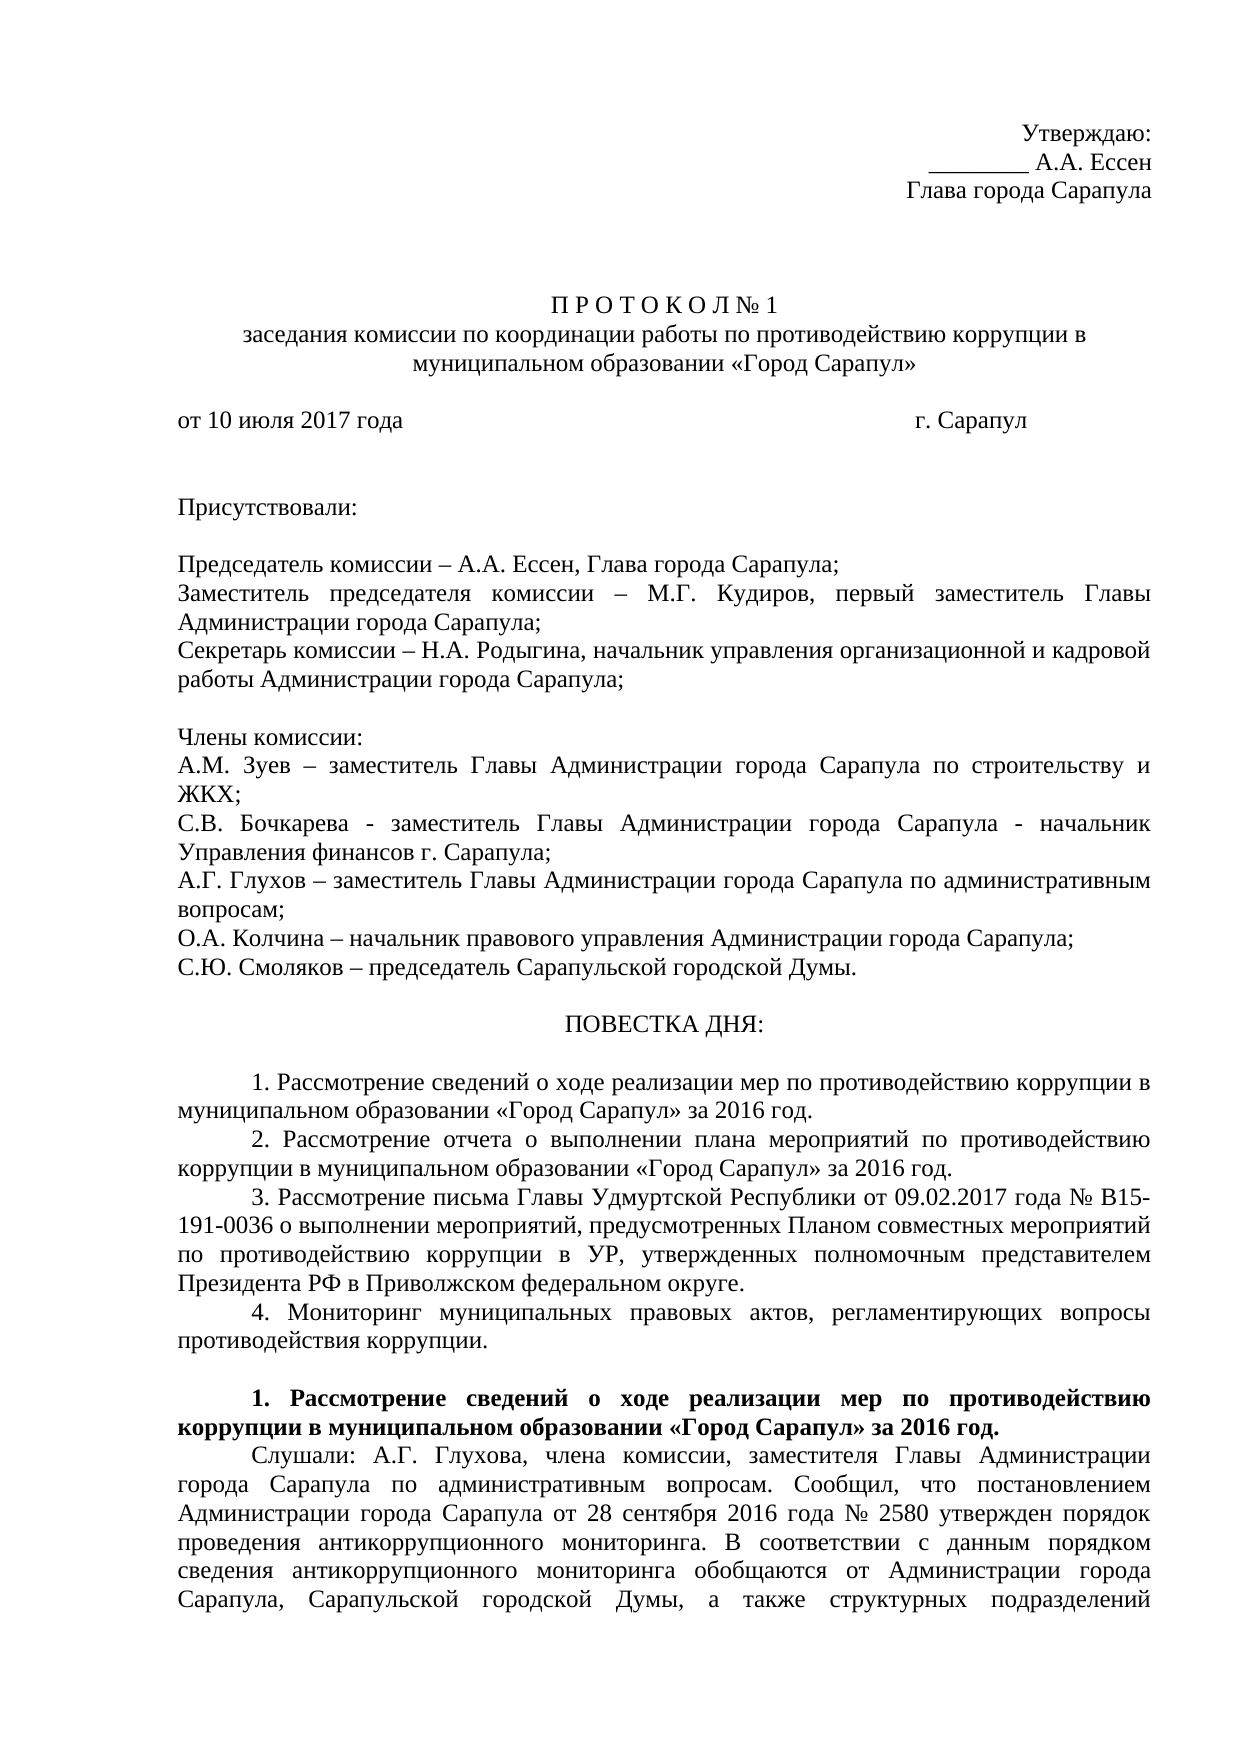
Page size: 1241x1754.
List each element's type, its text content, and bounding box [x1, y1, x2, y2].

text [177, 1441, 1152, 1613]
text П Р О Т О К О Л № 1 [177, 291, 1152, 319]
text С.В. Бочкарева - заместитель Главы Администрации города Сарапула - начальник Управления финансов г. Сарапула; [177, 808, 1152, 866]
text Заместитель председателя комиссии – М.Г. Кудиров, первый заместитель Главы Администрации города Сарапула; [177, 578, 1152, 636]
text Присутствовали: [177, 492, 1152, 521]
text О.А. Колчина – начальник правового управления Администрации города Сарапула; [177, 923, 1152, 952]
text ПОВЕСТКА ДНЯ: [177, 1009, 1152, 1038]
text А.Г. Глухов – заместитель Главы Администрации города Сарапула по административным вопросам; [177, 866, 1152, 923]
text 4. Мониторинг муниципальных правовых актов, регламентирующих вопросы противодействия коррупции. [177, 1297, 1152, 1354]
text 1. Рассмотрение сведений о ходе реализации мер по противодействию коррупции в муниципальном образовании «Город Сарапул» за 2016 год. [177, 1067, 1152, 1124]
text ________ А.А. Ессен [177, 147, 1152, 176]
text А.М. Зуев – заместитель Главы Администрации города Сарапула по строительству и ЖКХ; [177, 751, 1152, 808]
text 2. Рассмотрение отчета о выполнении плана мероприятий по противодействию коррупции в муниципальном образовании «Город Сарапул» за 2016 год. [177, 1124, 1152, 1182]
text Утверждаю: [177, 118, 1152, 147]
text заседания комиссии по координации работы по противодействию коррупции в муниципальном образовании «Город Сарапул» [177, 319, 1152, 377]
text от 10 июля 2017 года г. Сарапул [177, 406, 1152, 434]
text Члены комиссии: [177, 722, 1152, 751]
text С.Ю. Смоляков – председатель Сарапульской городской Думы. [177, 952, 1152, 981]
text 1. Рассмотрение сведений о ходе реализации мер по противодействию коррупции в муниципальном образовании «Город Сарапул» за 2016 год. [177, 1383, 1152, 1441]
text Председатель комиссии – А.А. Ессен, Глава города Сарапула; [177, 549, 1152, 578]
text Секретарь комиссии – Н.А. Родыгина, начальник управления организационной и кадровой работы Администрации города Сарапула; [177, 636, 1152, 693]
text Глава города Сарапула [177, 176, 1152, 204]
